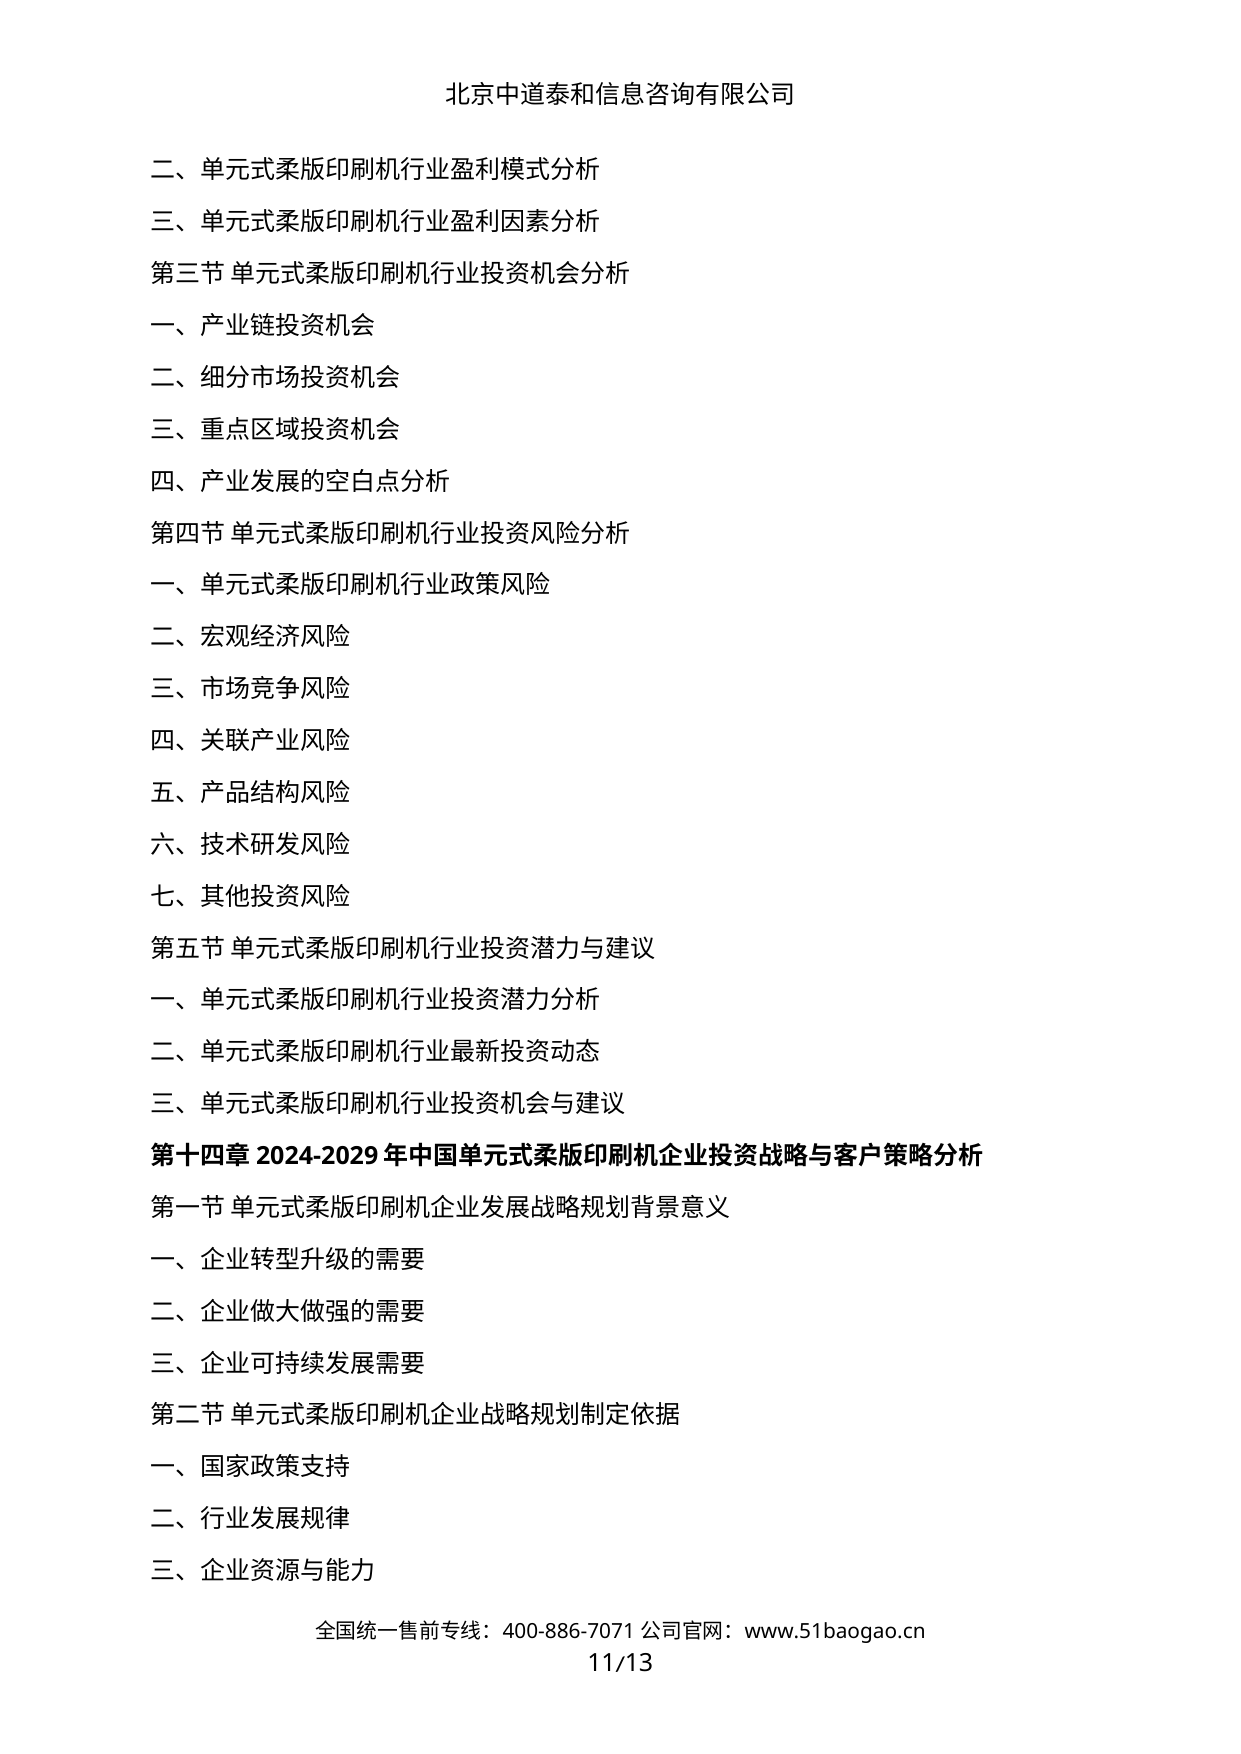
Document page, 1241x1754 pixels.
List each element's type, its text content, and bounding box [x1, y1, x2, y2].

text 三、市场竞争风险 [150, 669, 1090, 705]
text 一、单元式柔版印刷机行业政策风险 [150, 565, 1090, 601]
text 三、企业资源与能力 [150, 1551, 1090, 1587]
text 三、企业可持续发展需要 [150, 1343, 1090, 1379]
text 一、企业转型升级的需要 [150, 1239, 1090, 1276]
text 一、单元式柔版印刷机行业投资潜力分析 [150, 980, 1090, 1016]
text 第四节 单元式柔版印刷机行业投资风险分析 [150, 513, 1090, 549]
text 六、技术研发风险 [150, 824, 1090, 861]
text 二、单元式柔版印刷机行业盈利模式分析 [150, 150, 1090, 186]
text 第一节 单元式柔版印刷机企业发展战略规划背景意义 [150, 1187, 1090, 1224]
text 第三节 单元式柔版印刷机行业投资机会分析 [150, 254, 1090, 290]
text 第十四章 2024-2029年中国单元式柔版印刷机企业投资战略与客户策略分析 [150, 1136, 1090, 1172]
text 三、单元式柔版印刷机行业盈利因素分析 [150, 202, 1090, 238]
text 一、国家政策支持 [150, 1447, 1090, 1483]
text 四、关联产业风险 [150, 721, 1090, 757]
text 二、宏观经济风险 [150, 617, 1090, 653]
text 二、细分市场投资机会 [150, 357, 1090, 394]
text 第五节 单元式柔版印刷机行业投资潜力与建议 [150, 928, 1090, 964]
text 二、企业做大做强的需要 [150, 1291, 1090, 1327]
text 三、重点区域投资机会 [150, 409, 1090, 446]
text 第二节 单元式柔版印刷机企业战略规划制定依据 [150, 1395, 1090, 1431]
text 一、产业链投资机会 [150, 306, 1090, 342]
text 七、其他投资风险 [150, 876, 1090, 912]
text 二、单元式柔版印刷机行业最新投资动态 [150, 1032, 1090, 1068]
text 四、产业发展的空白点分析 [150, 461, 1090, 497]
text 五、产品结构风险 [150, 772, 1090, 809]
text 三、单元式柔版印刷机行业投资机会与建议 [150, 1084, 1090, 1120]
text 二、行业发展规律 [150, 1499, 1090, 1535]
